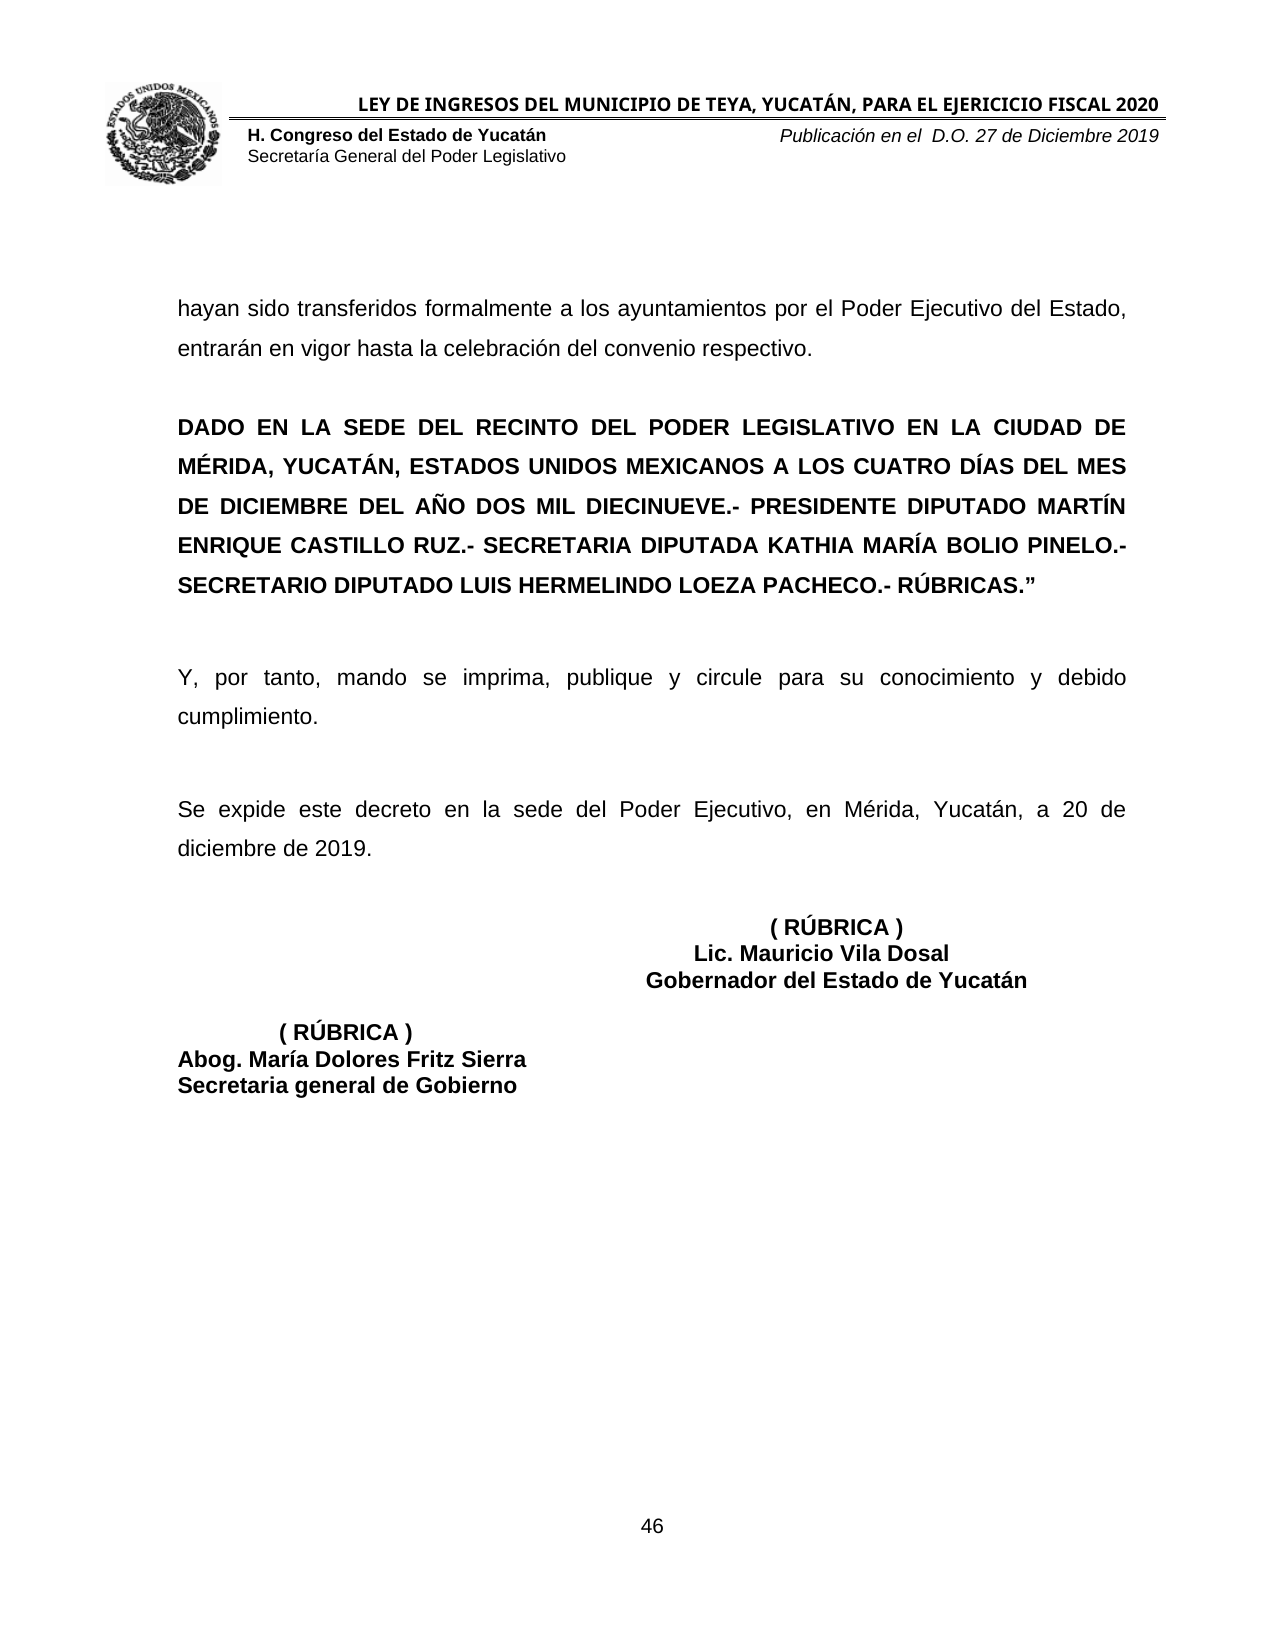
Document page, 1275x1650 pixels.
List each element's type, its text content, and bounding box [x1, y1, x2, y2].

text ( RÚBRICA ) [472, 914, 1127, 940]
text Abog. María Dolores Fritz Sierra [177, 1046, 1127, 1072]
text Lic. Mauricio Vila Dosal [620, 940, 1127, 967]
text Secretaria general de Gobierno [177, 1072, 1127, 1098]
text Se expide este decreto en la sede del Poder Ejecutivo, en Mérida, Yucatán, a 20 de diciembre de 2019. [177, 796, 1127, 861]
text Gobernador del Estado de Yucatán [472, 967, 1127, 993]
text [177, 295, 1127, 361]
text Y, por tanto, mando se imprima, publique y circule para su conocimiento y debido cumplimiento. [177, 664, 1127, 730]
text ( RÚBRICA ) [177, 1019, 1127, 1046]
text DADO EN LA SEDE DEL RECINTO DEL PODER LEGISLATIVO EN LA CIUDAD DE MÉRIDA, YUCATÁN, ESTADOS UNIDOS MEXICANOS A LOS CUATRO DÍAS DEL MES DE DICIEMBRE DEL AÑO DOS MIL DIECINUEVE.- PRESIDENTE DIPUTADO MARTÍN ENRIQUE CASTILLO RUZ.- SECRETARIA DIPUTADA KATHIA MARÍA BOLIO PINELO.- SECRETARIO DIPUTADO LUIS HERMELINDO LOEZA PACHECO.- RÚBRICAS.” [177, 414, 1127, 598]
